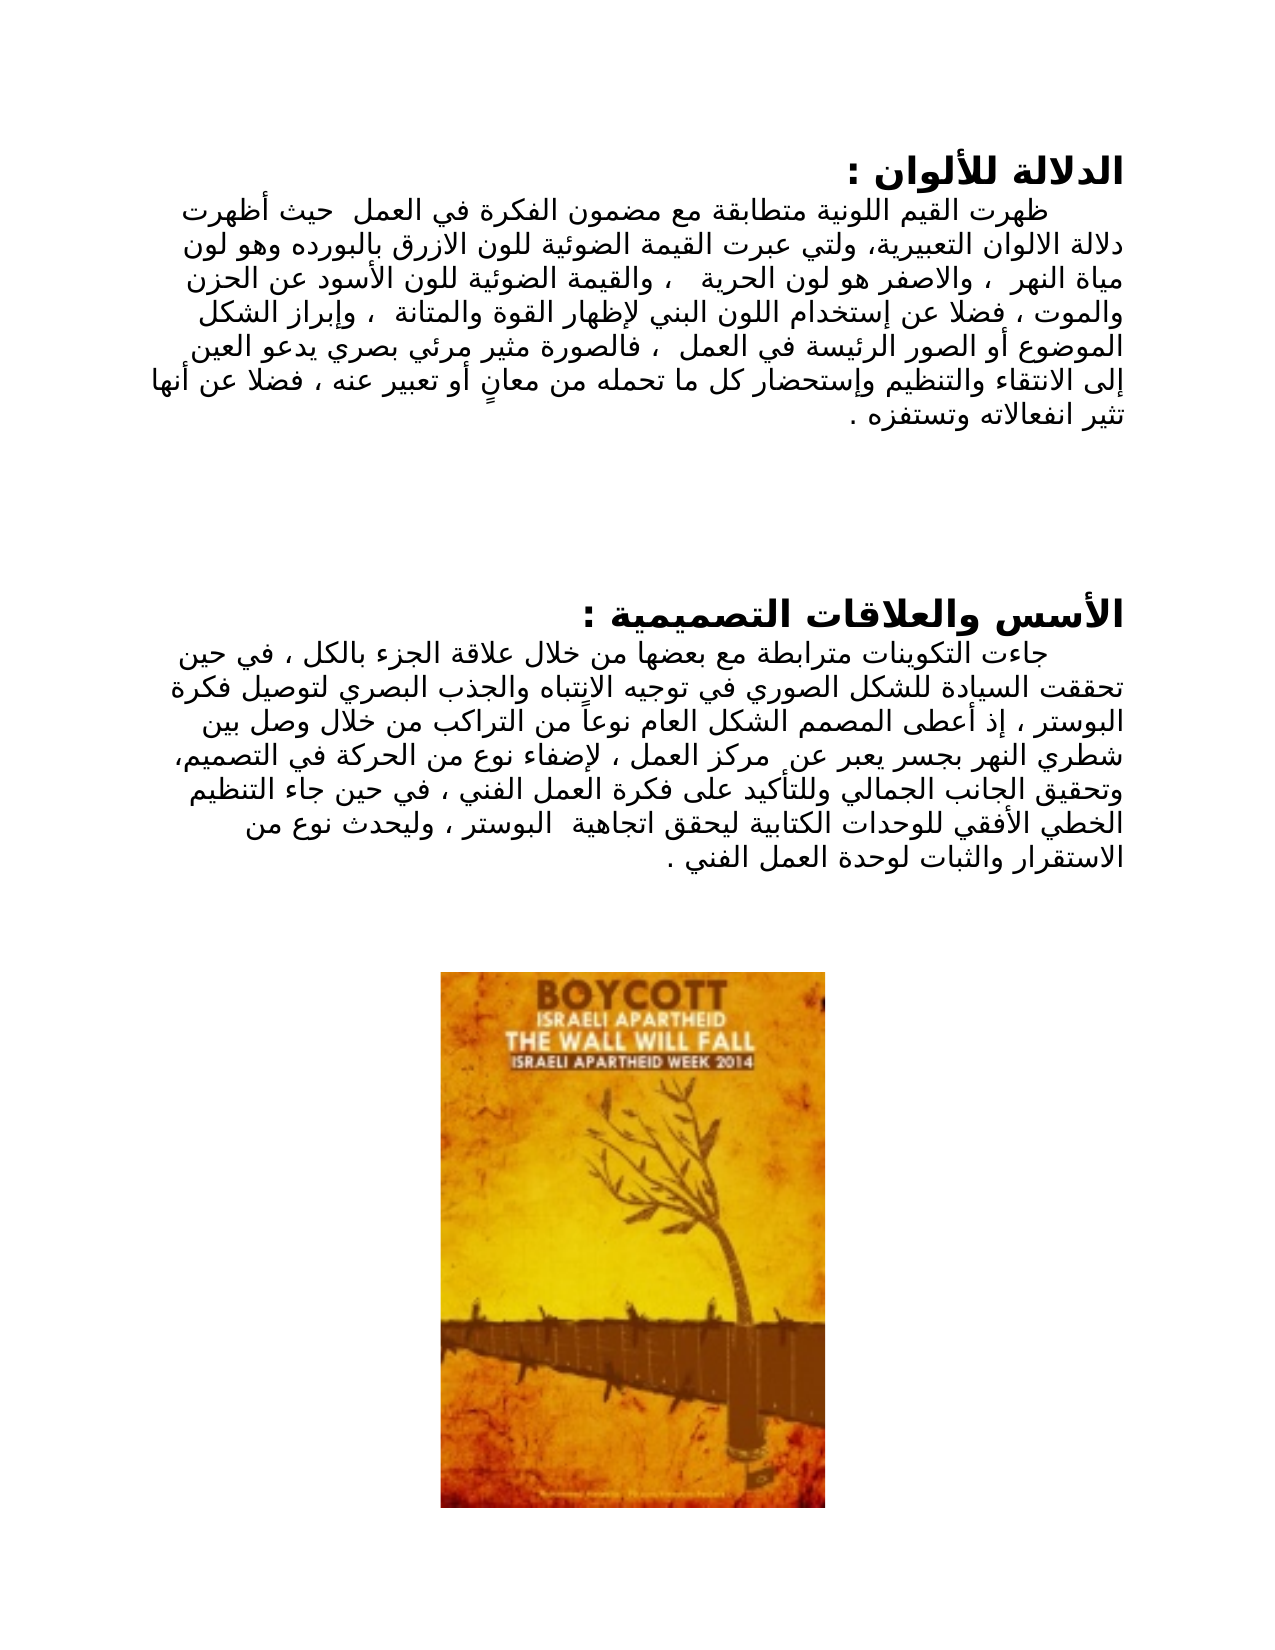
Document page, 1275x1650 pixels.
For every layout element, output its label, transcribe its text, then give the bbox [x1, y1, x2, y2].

text ظهرت القيم اللونية متطابقة مع مضمون الفكرة في العمل حيث أظهرت دلالة الالوان التعبيرية، ولتي عبرت القيمة الضوئية للون الازرق بالبورده وهو لون مياة النهر ، والاصفر هو لون الحرية ، والقيمة الضوئية للون الأسود عن الحزن والموت ، فضلا عن إستخدام اللون البني لإظهار القوة والمتانة ، وإبراز الشكل الموضوع أو الصور الرئيسة في العمل ، فالصورة مثير مرئي بصري يدعو العين إلى الانتقاء والتنظيم وإستحضار كل ما تحمله من معانٍ أو تعبير عنه ، فضلا عن أنها تثير انفعالاته وتستفزه . [150, 194, 1125, 431]
text الأسس والعلاقات التصميمية : [150, 593, 1125, 636]
picture [440, 972, 826, 1508]
text جاءت التكوينات مترابطة مع بعضها من خلال علاقة الجزء بالكل ، في حين تحققت السيادة للشكل الصوري في توجيه الانتباه والجذب البصري لتوصيل فكرة البوستر ، إذ أعطى المصمم الشكل العام نوعاً من التراكب من خلال وصل بين شطري النهر بجسر يعبر عن مركز العمل ، لإضفاء نوع من الحركة في التصميم، وتحقيق الجانب الجمالي وللتأكيد على فكرة العمل الفني ، في حين جاء التنظيم الخطي الأفقي للوحدات الكتابية ليحقق اتجاهية البوستر ، وليحدث نوع من الاستقرار والثبات لوحدة العمل الفني . [150, 636, 1125, 874]
text الدلالة للألوان : [150, 150, 1125, 194]
